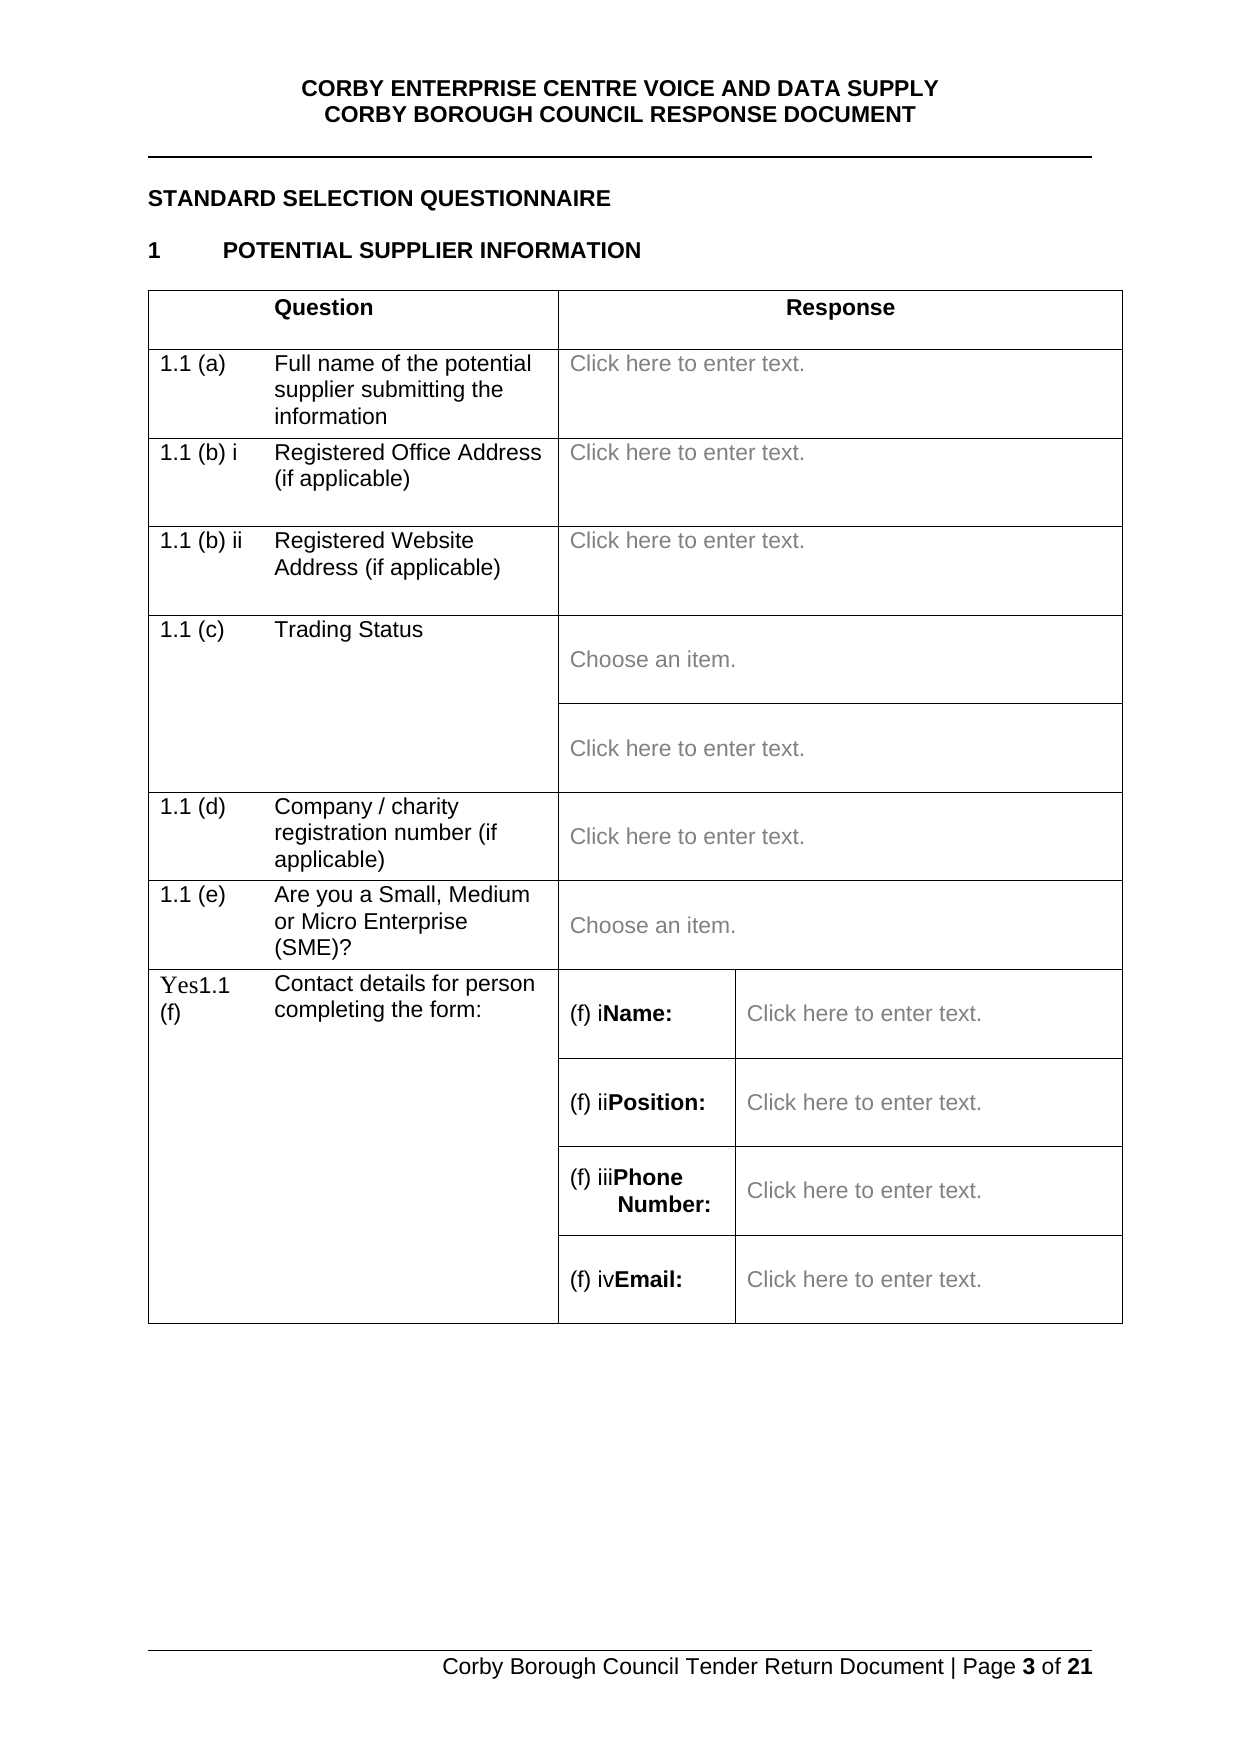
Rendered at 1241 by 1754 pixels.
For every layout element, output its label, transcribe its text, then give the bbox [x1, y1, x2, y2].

table_cell [559, 439, 1122, 526]
table_cell 1.1 (b) i [149, 439, 263, 526]
table_cell 1.1 (a) [149, 350, 263, 438]
table_cell Name: [559, 970, 735, 1057]
table_cell 1.1 (b) ii [149, 527, 263, 615]
table_cell [736, 1236, 1122, 1323]
table_cell Trading Status [263, 616, 558, 792]
table_cell 1.1 (e) [149, 881, 263, 969]
text 1 POTENTIAL SUPPLIER INFORMATION [148, 237, 1092, 264]
table_cell [559, 527, 1122, 615]
table_cell Company / charity registration number (if applicable) [263, 793, 558, 880]
table_header Question [263, 291, 558, 349]
table_cell Email: [559, 1236, 735, 1323]
table_cell [736, 1147, 1122, 1234]
table_cell Position: [559, 1059, 735, 1146]
table_cell [559, 616, 1122, 703]
table_header Response [559, 291, 1122, 349]
table_cell Registered Website Address (if applicable) [263, 527, 558, 615]
table_cell Are you a Small, Medium or Micro Enterprise (SME)? [263, 881, 558, 969]
table_cell 1.1 (d) [149, 793, 263, 880]
table_cell [559, 704, 1122, 792]
table_cell 1.1 (c) [149, 616, 263, 792]
table_header [149, 291, 263, 349]
table_cell [559, 793, 1122, 880]
table_cell 1.1 (f) [149, 970, 263, 1323]
table_cell Registered Office Address (if applicable) [263, 439, 558, 526]
table_cell [736, 970, 1122, 1057]
text STANDARD SELECTION Questionnaire [148, 184, 1092, 211]
table_cell Full name of the potential supplier submitting the information [263, 350, 558, 438]
table_cell Phone Number: [559, 1147, 735, 1234]
table_cell Contact details for person completing the form: [263, 970, 558, 1323]
table_cell [559, 350, 1122, 438]
table_cell [736, 1059, 1122, 1146]
